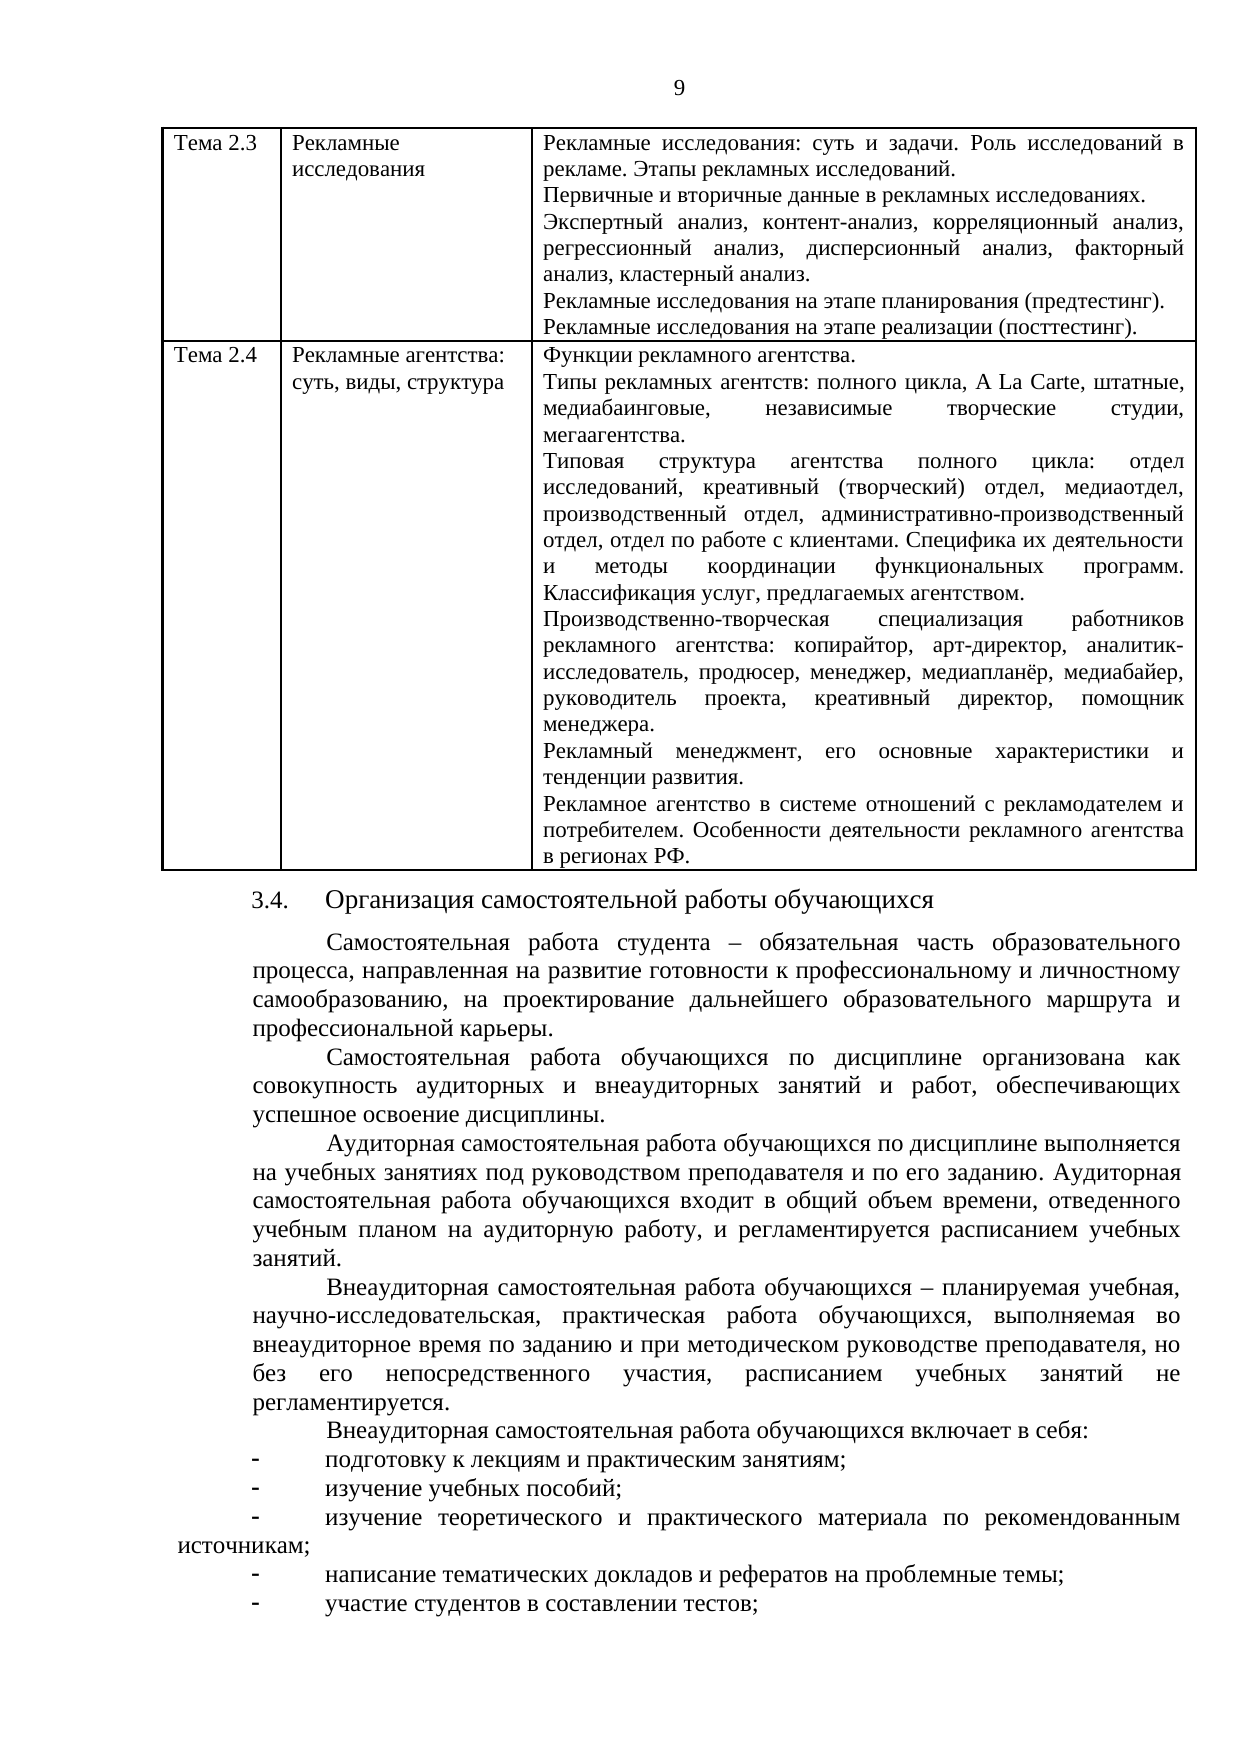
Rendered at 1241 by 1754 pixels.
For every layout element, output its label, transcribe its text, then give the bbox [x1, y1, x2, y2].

table_cell Рекламные агентства: суть, виды, структура [282, 342, 531, 869]
text Аудиторная самостоятельная работа обучающихся по дисциплине выполняется на учебных занятиях под руководством преподавателя и по его заданию. Аудиторная самостоятельная работа обучающихся входит в общий объем времени, отведенного учебным планом на аудиторную работу, и регламентируется расписанием учебных занятий. [252, 1128, 1181, 1272]
table_cell Рекламные исследования: суть и задачи. Роль исследований в рекламе. Этапы рекламных исследований. Первичные и вторичные данные в рекламных исследованиях. Экспертный анализ, контент-анализ, корреляционный анализ, регрессионный анализ, дисперсионный анализ, факторный анализ, кластерный анализ. Рекламные исследования на этапе планирования (предтестинг). Рекламные исследования на этапе реализации (посттестинг). [533, 129, 1195, 339]
text Внеаудиторная самостоятельная работа обучающихся – планируемая учебная, научно-исследовательская, практическая работа обучающихся, выполняемая во внеаудиторное время по заданию и при методическом руководстве преподавателя, но без его непосредственного участия, расписанием учебных занятий не регламентируется. [252, 1272, 1181, 1416]
table_cell Функции рекламного агентства. Типы рекламных агентств: полного цикла, A La Carte, штатные, медиабаинговые, независимые творческие студии, мегаагентства. Типовая структура агентства полного цикла: отдел исследований, креативный (творческий) отдел, медиаотдел, производственный отдел, административно-производственный отдел, отдел по работе с клиентами. Специфика их деятельности и методы координации функциональных программ. Классификация услуг, предлагаемых агентством. Производственно-творческая специализация работников рекламного агентства: копирайтор, арт-директор, аналитик-исследователь, продюсер, менеджер, медиапланёр, медиабайер, руководитель проекта, креативный директор, помощник менеджера. Рекламный менеджмент, его основные характеристики и тенденции развития. Рекламное агентство в системе отношений с рекламодателем и потребителем. Особенности деятельности рекламного агентства в регионах РФ. [533, 342, 1195, 869]
text Самостоятельная работа обучающихся по дисциплине организована как совокупность аудиторных и внеаудиторных занятий и работ, обеспечивающих успешное освоение дисциплины. [252, 1042, 1181, 1128]
subtitle Организация самостоятельной работы обучающихся [251, 883, 1181, 914]
table_cell Тема 2.3 [164, 129, 280, 339]
list написание тематических докладов и рефератов на проблемные темы; [177, 1559, 1181, 1588]
table_cell Тема 2.4 [164, 342, 280, 869]
list изучение учебных пособий; [177, 1473, 1181, 1502]
text Самостоятельная работа студента – обязательная часть образовательного процесса, направленная на развитие готовности к профессиональному и личностному самообразованию, на проектирование дальнейшего образовательного маршрута и профессиональной карьеры. [252, 927, 1181, 1042]
table_cell Рекламные исследования [282, 129, 531, 339]
text Внеаудиторная самостоятельная работа обучающихся включает в себя: [252, 1416, 1181, 1444]
list изучение теоретического и практического материала по рекомендованным источникам; [177, 1502, 1181, 1559]
list подготовку к лекциям и практическим занятиям; [177, 1444, 1181, 1473]
list участие студентов в составлении тестов; [177, 1588, 1181, 1617]
